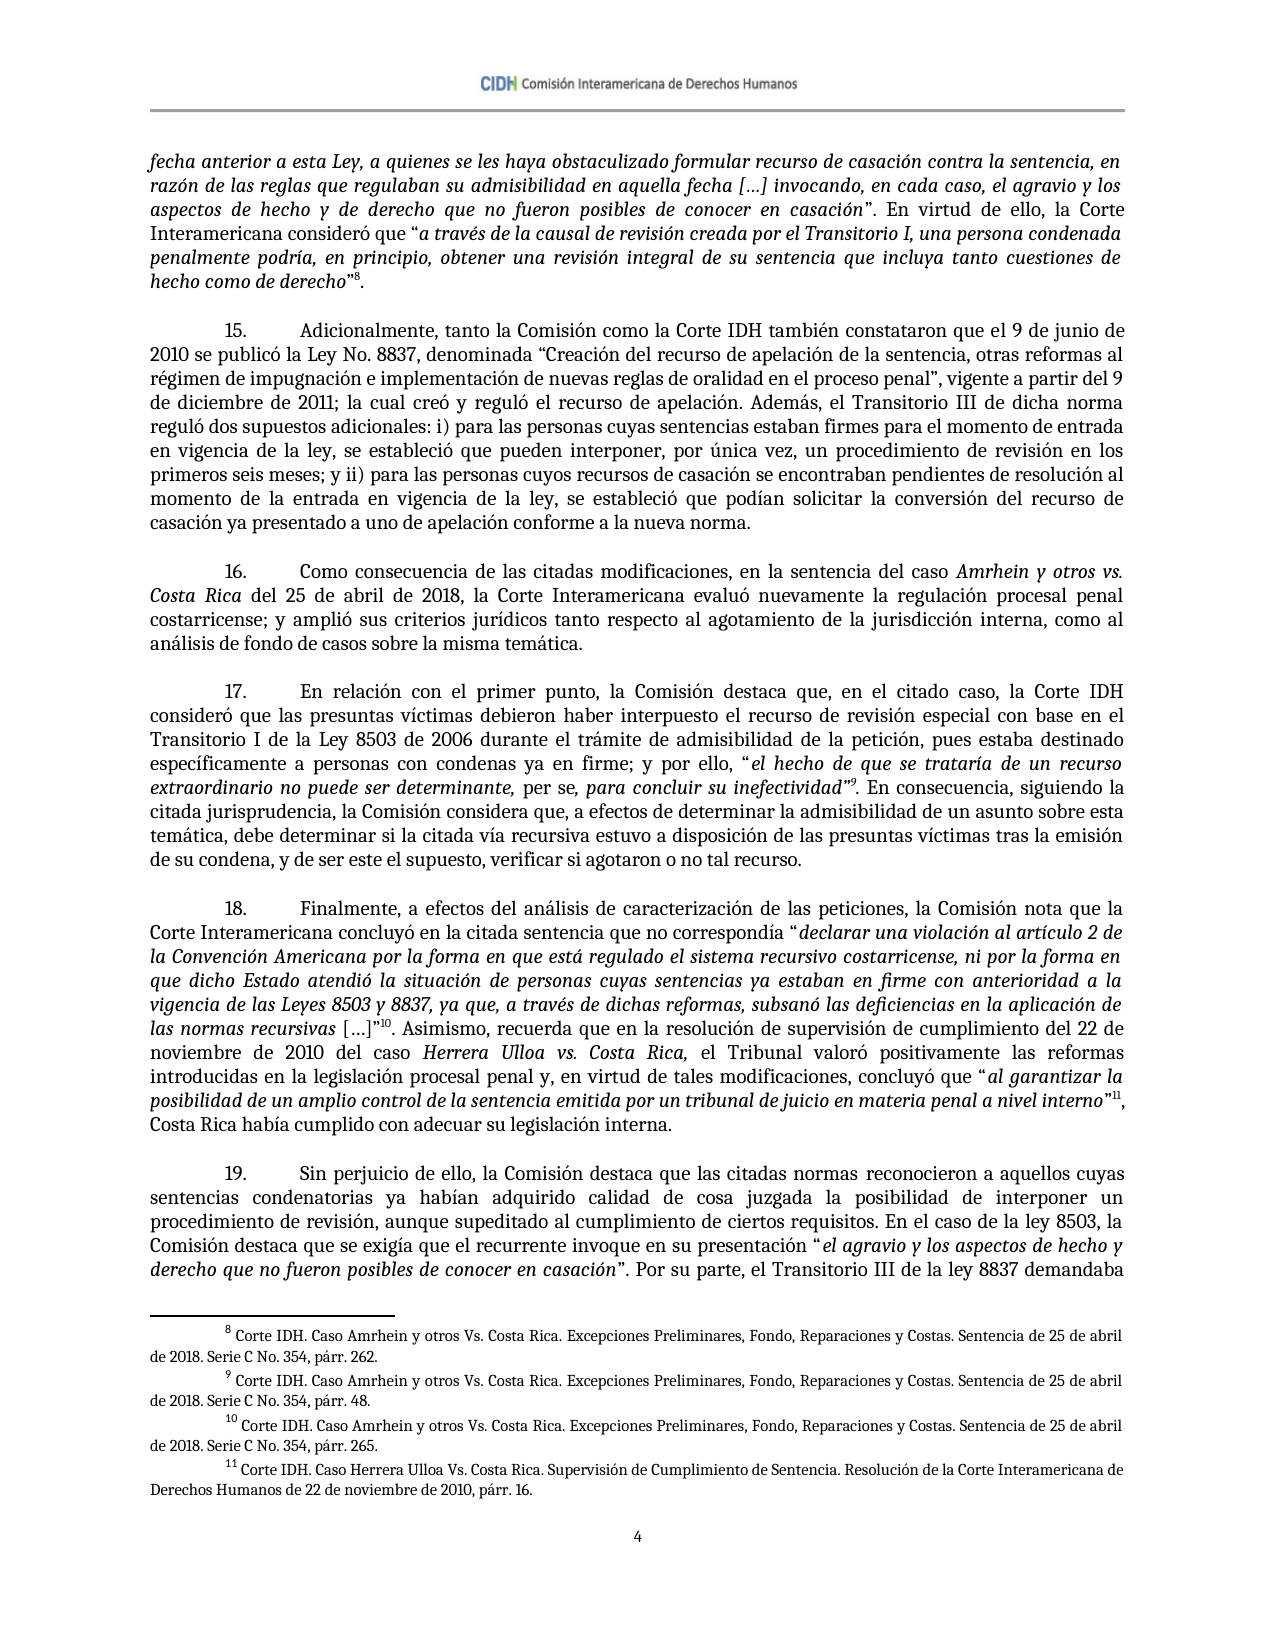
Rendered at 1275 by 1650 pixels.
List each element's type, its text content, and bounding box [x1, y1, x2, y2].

list Como consecuencia de las citadas modificaciones, en la sentencia del caso Amrhein y otros vs. Costa Rica del 25 de abril de 2018, la Corte Interamericana evaluó nuevamente la regulación procesal penal costarricense; y amplió sus criterios jurídicos tanto respecto al agotamiento de la jurisdicción interna, como al análisis de fondo de casos sobre la misma temática. [150, 559, 1125, 655]
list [150, 1161, 1125, 1281]
list En relación con el primer punto, la Comisión destaca que, en el citado caso, la Corte IDH consideró que las presuntas víctimas debieron haber interpuesto el recurso de revisión especial con base en el Transitorio I de la Ley 8503 de 2006 durante el trámite de admisibilidad de la petición, pues estaba destinado específicamente a personas con condenas ya en firme; y por ello, “el hecho de que se trataría de un recurso extraordinario no puede ser determinante, per se, para concluir su inefectividad”. En consecuencia, siguiendo la citada jurisprudencia, la Comisión considera que, a efectos de determinar la admisibilidad de un asunto sobre esta temática, debe determinar si la citada vía recursiva estuvo a disposición de las presuntas víctimas tras la emisión de su condena, y de ser este el supuesto, verificar si agotaron o no tal recurso. [150, 680, 1125, 872]
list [150, 150, 1125, 294]
list Adicionalmente, tanto la Comisión como la Corte IDH también constataron que el 9 de junio de 2010 se publicó la Ley No. 8837, denominada “Creación del recurso de apelación de la sentencia, otras reformas al régimen de impugnación e implementación de nuevas reglas de oralidad en el proceso penal”, vigente a partir del 9 de diciembre de 2011; la cual creó y reguló el recurso de apelación. Además, el Transitorio III de dicha norma reguló dos supuestos adicionales: i) para las personas cuyas sentencias estaban firmes para el momento de entrada en vigencia de la ley, se estableció que pueden interponer, por única vez, un procedimiento de revisión en los primeros seis meses; y ii) para las personas cuyos recursos de casación se encontraban pendientes de resolución al momento de la entrada en vigencia de la ley, se estableció que podían solicitar la conversión del recurso de casación ya presentado a uno de apelación conforme a la nueva norma. [150, 319, 1125, 534]
list Finalmente, a efectos del análisis de caracterización de las peticiones, la Comisión nota que la Corte Interamericana concluyó en la citada sentencia que no correspondía “declarar una violación al artículo 2 de la Convención Americana por la forma en que está regulado el sistema recursivo costarricense, ni por la forma en que dicho Estado atendió la situación de personas cuyas sentencias ya estaban en firme con anterioridad a la vigencia de las Leyes 8503 y 8837, ya que, a través de dichas reformas, subsanó las deficiencias en la aplicación de las normas recursivas […]”. Asimismo, recuerda que en la resolución de supervisión de cumplimiento del 22 de noviembre de 2010 del caso Herrera Ulloa vs. Costa Rica, el Tribunal valoró positivamente las reformas introducidas en la legislación procesal penal y, en virtud de tales modificaciones, concluyó que “al garantizar la posibilidad de un amplio control de la sentencia emitida por un tribunal de juicio en materia penal a nivel interno”, Costa Rica había cumplido con adecuar su legislación interna. [150, 897, 1125, 1136]
picture [475, 75, 800, 93]
